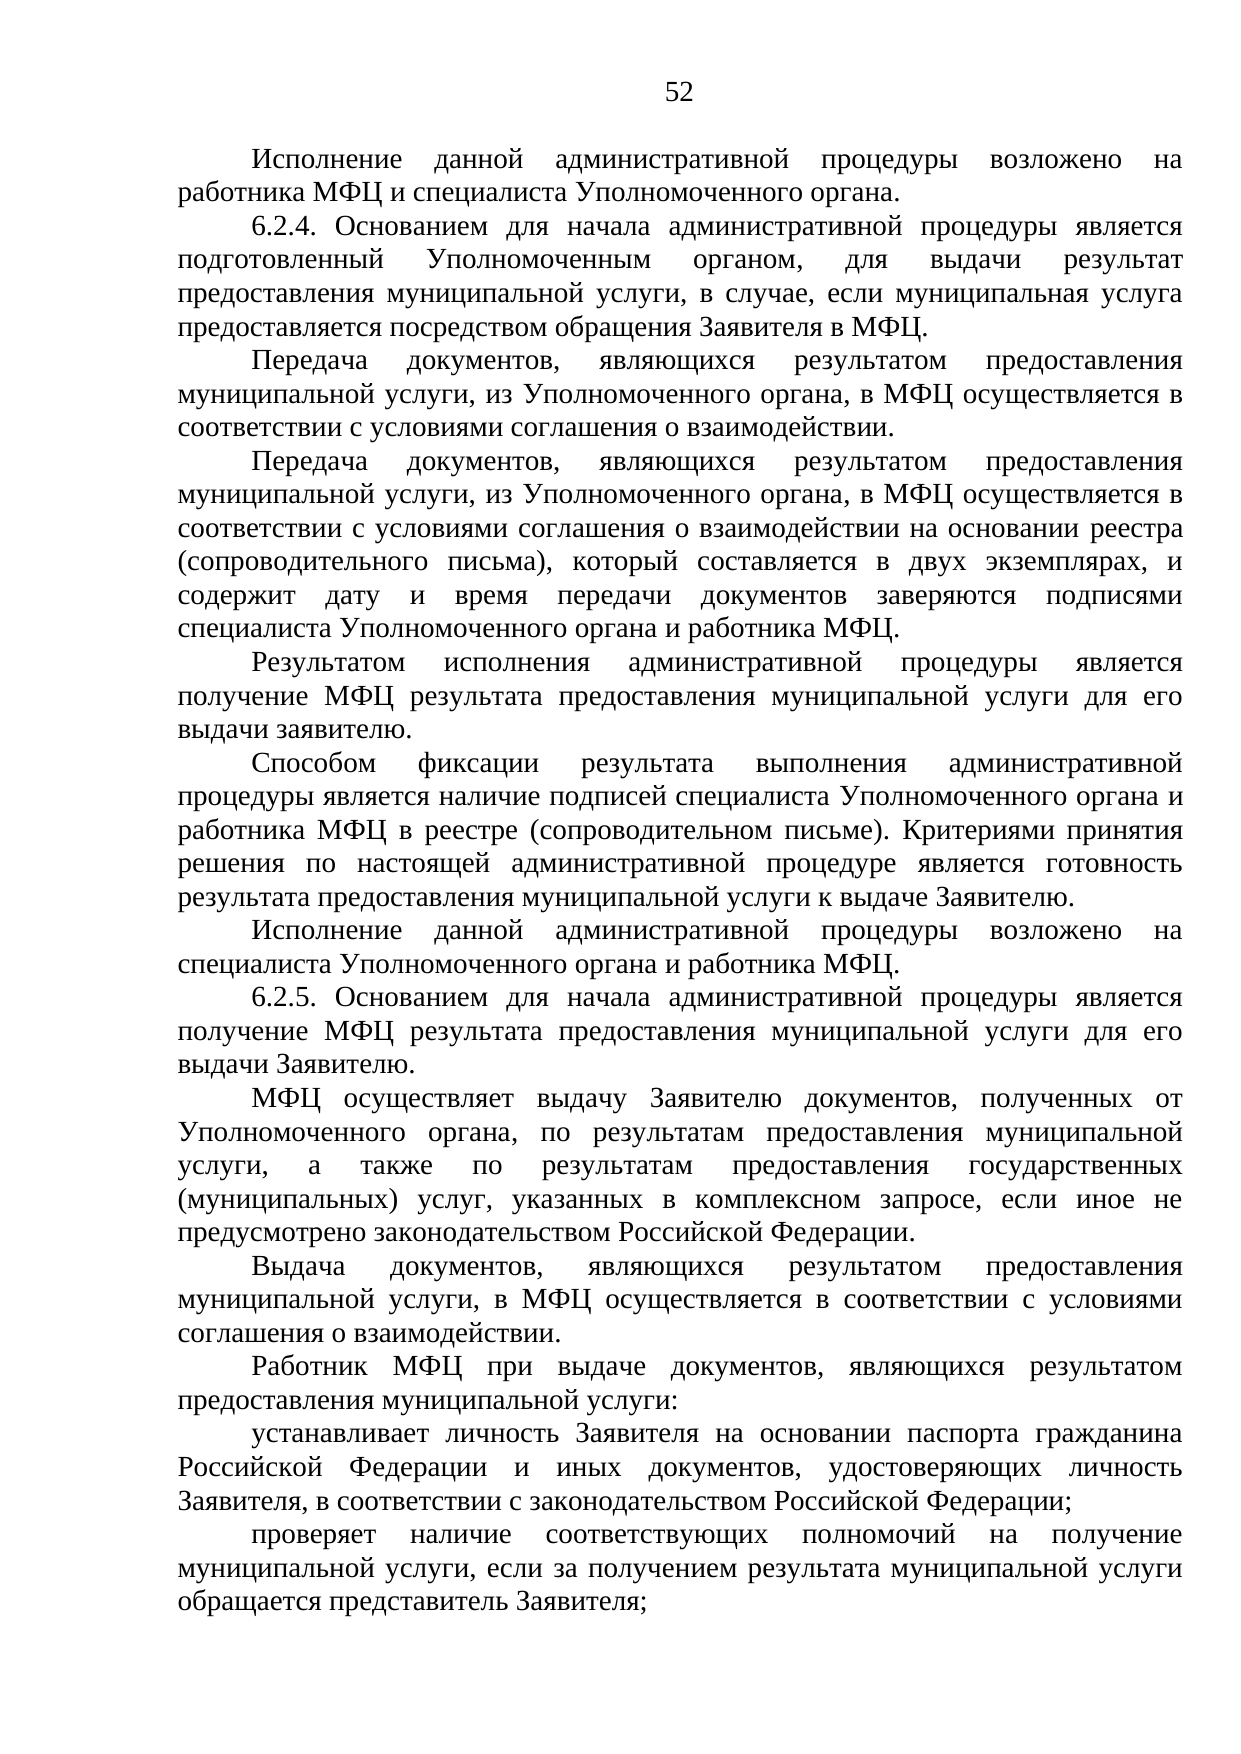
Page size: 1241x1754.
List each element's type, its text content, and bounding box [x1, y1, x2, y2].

text Передача документов, являющихся результатом предоставления муниципальной услуги, из Уполномоченного органа, в МФЦ осуществляется в соответствии с условиями соглашения о взаимодействии. [177, 342, 1183, 443]
text Передача документов, являющихся результатом предоставления муниципальной услуги, из Уполномоченного органа, в МФЦ осуществляется в соответствии с условиями соглашения о взаимодействии на основании реестра (сопроводительного письма), который составляется в двух экземплярах, и содержит дату и время передачи документов заверяются подписями специалиста Уполномоченного органа и работника МФЦ. [177, 443, 1183, 644]
text Результатом исполнения административной процедуры является получение МФЦ результата предоставления муниципальной услуги для его выдачи заявителю. [177, 644, 1183, 745]
text Исполнение данной административной процедуры возложено на специалиста Уполномоченного органа и работника МФЦ. [177, 912, 1183, 979]
text Выдача документов, являющихся результатом предоставления муниципальной услуги, в МФЦ осуществляется в соответствии с условиями соглашения о взаимодействии. [177, 1248, 1183, 1348]
text 6.2.5. Основанием для начала административной процедуры является получение МФЦ результата предоставления муниципальной услуги для его выдачи Заявителю. [177, 979, 1183, 1080]
text Исполнение данной административной процедуры возложено на работника МФЦ и специалиста Уполномоченного органа. [177, 141, 1183, 208]
text МФЦ осуществляет выдачу Заявителю документов, полученных от Уполномоченного органа, по результатам предоставления муниципальной услуги, а также по результатам предоставления государственных (муниципальных) услуг, указанных в комплексном запросе, если иное не предусмотрено законодательством Российской Федерации. [177, 1080, 1183, 1248]
text устанавливает личность Заявителя на основании паспорта гражданина Российской Федерации и иных документов, удостоверяющих личность Заявителя, в соответствии с законодательством Российской Федерации; [177, 1416, 1183, 1516]
text проверяет наличие соответствующих полномочий на получение муниципальной услуги, если за получением результата муниципальной услуги обращается представитель Заявителя; [177, 1516, 1183, 1617]
text Способом фиксации результата выполнения административной процедуры является наличие подписей специалиста Уполномоченного органа и работника МФЦ в реестре (сопроводительном письме). Критериями принятия решения по настоящей административной процедуре является готовность результата предоставления муниципальной услуги к выдаче Заявителю. [177, 745, 1183, 912]
text 6.2.4. Основанием для начала административной процедуры является подготовленный Уполномоченным органом, для выдачи результат предоставления муниципальной услуги, в случае, если муниципальная услуга предоставляется посредством обращения Заявителя в МФЦ. [177, 208, 1183, 342]
text Работник МФЦ при выдаче документов, являющихся результатом предоставления муниципальной услуги: [177, 1348, 1183, 1416]
